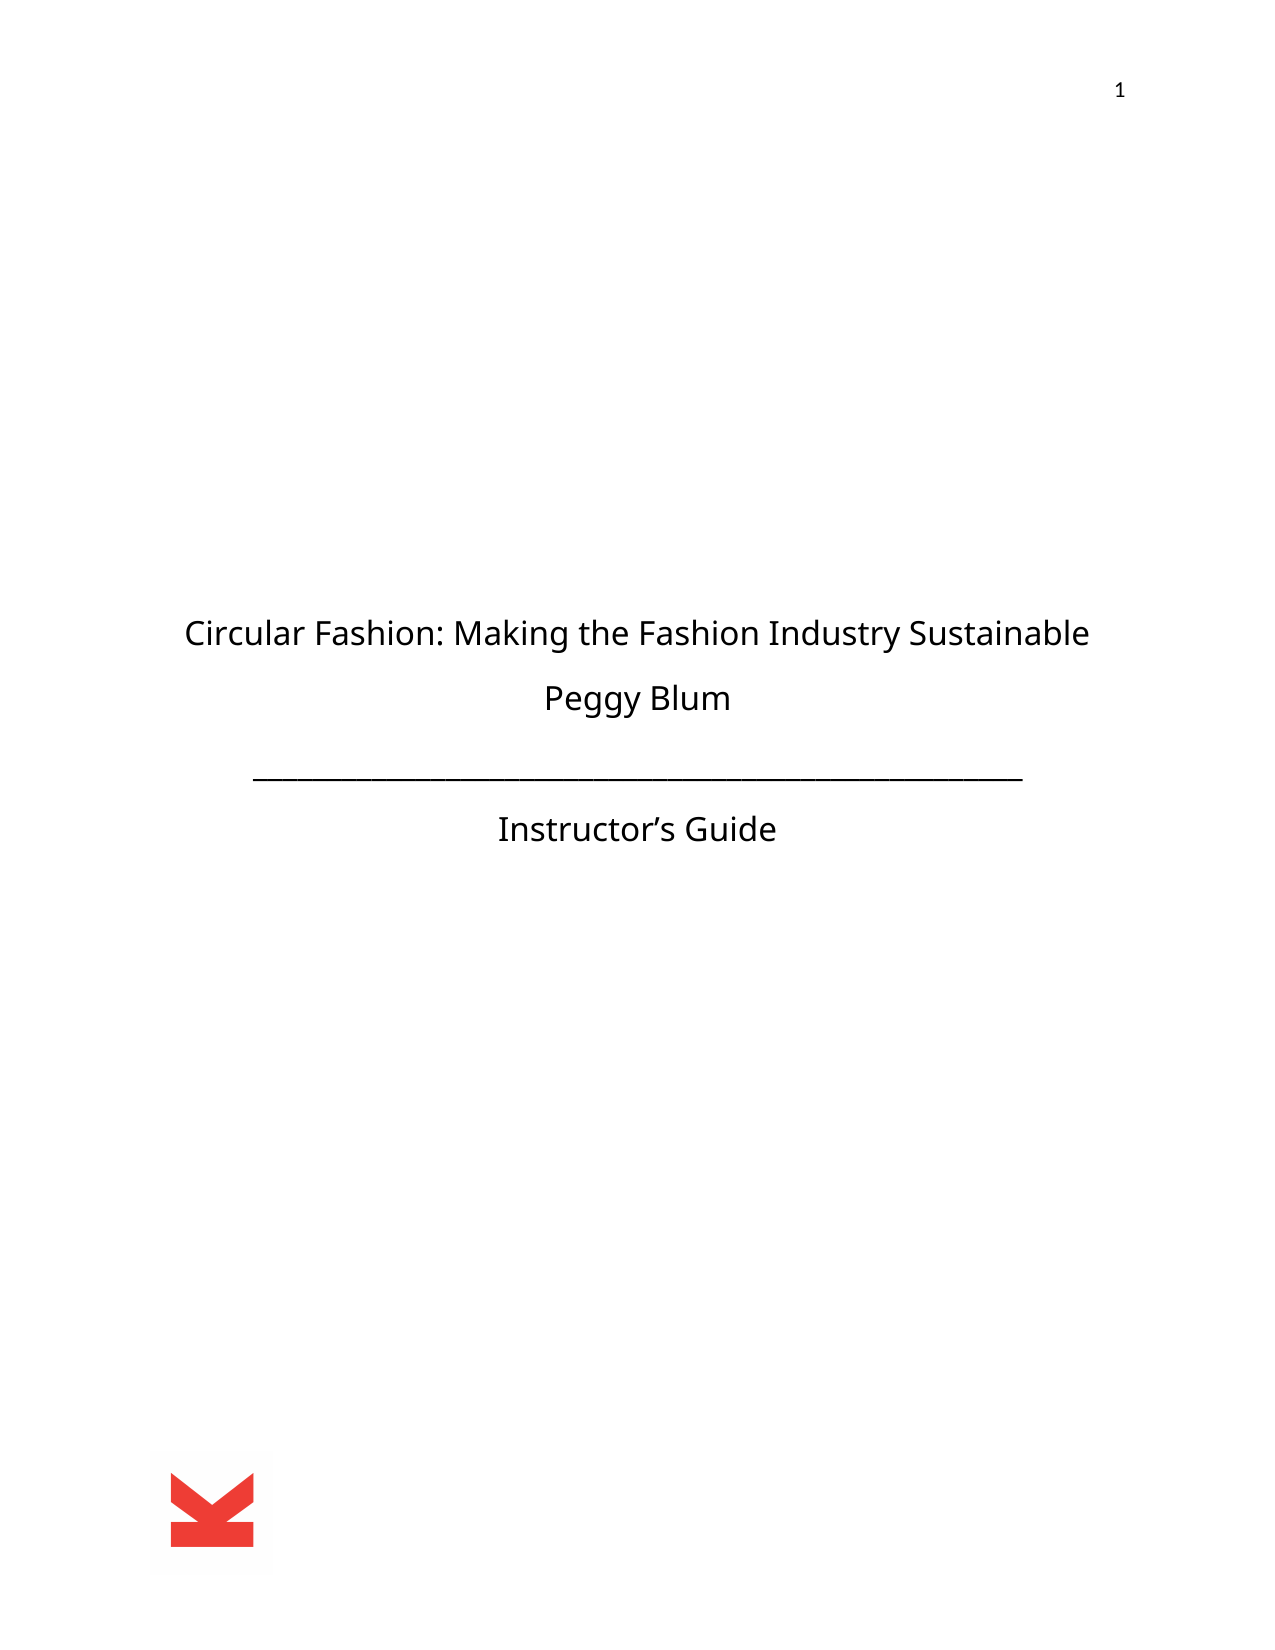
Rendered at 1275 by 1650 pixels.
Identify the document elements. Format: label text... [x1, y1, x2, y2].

text ____________________________________________________ [150, 741, 1125, 786]
text Peggy Blum [150, 675, 1125, 720]
picture [150, 1451, 274, 1575]
text Circular Fashion: Making the Fashion Industry Sustainable [150, 609, 1125, 655]
text Instructor’s Guide [150, 806, 1125, 852]
